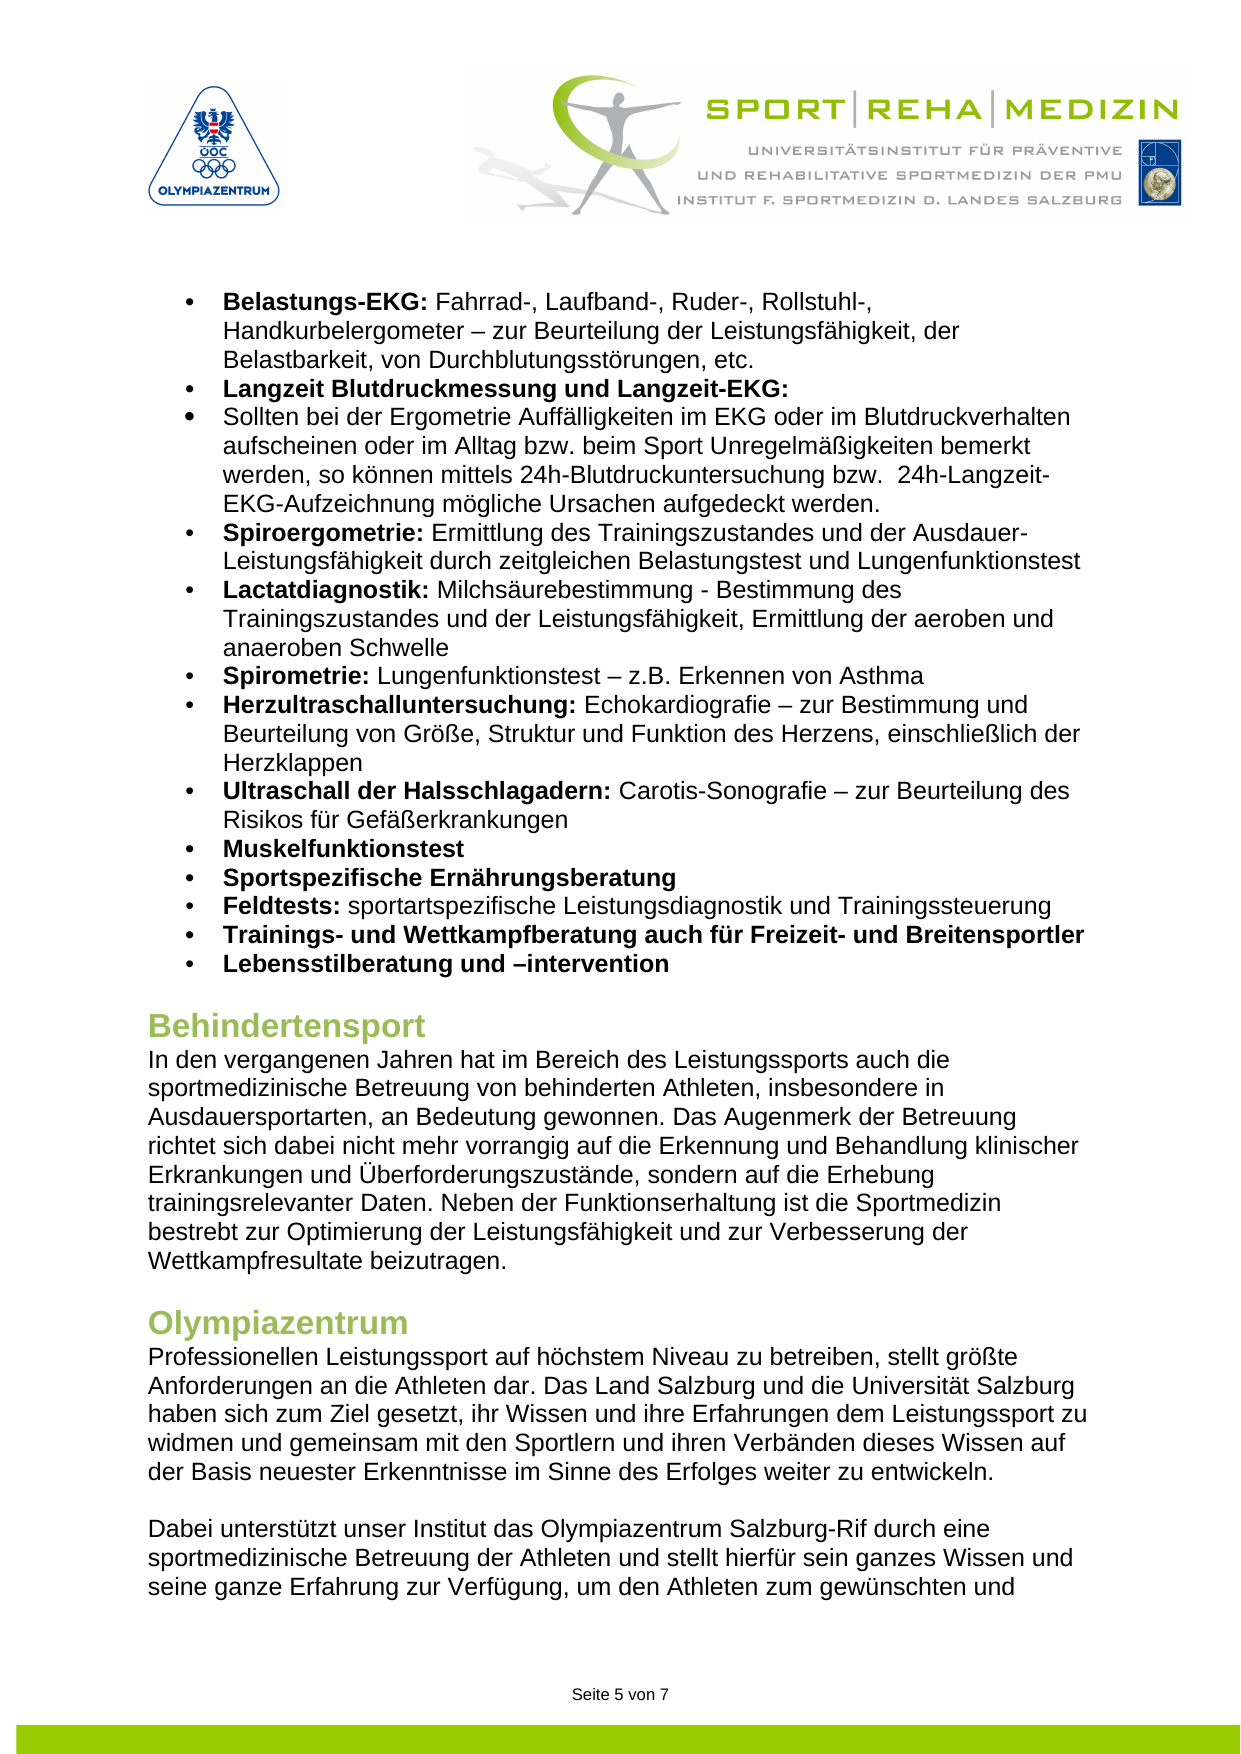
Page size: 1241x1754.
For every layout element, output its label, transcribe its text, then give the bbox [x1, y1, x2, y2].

picture [465, 65, 1190, 225]
list Belastungs-EKG: Fahrrad-, Laufband-, Ruder-, Rollstuhl-, Handkurbelergometer – zur Beurteilung der Leistungsfähigkeit, der Belastbarkeit, von Durchblutungsstörungen, etc. [185, 287, 1092, 374]
list Muskelfunktionstest [185, 834, 1092, 862]
list Langzeit Blutdruckmessung und Langzeit-EKG: [185, 374, 1092, 402]
list Sportspezifische Ernährungsberatung [185, 862, 1092, 891]
text Professionellen Leistungssport auf höchstem Niveau zu betreiben, stellt größte Anforderungen an die Athleten dar. Das Land Salzburg und die Universität Salzburg haben sich zum Ziel gesetzt, ihr Wissen und ihre Erfahrungen dem Leistungssport zu widmen und gemeinsam mit den Sportlern und ihren Verbänden dieses Wissen auf der Basis neuester Erkenntnisse im Sinne des Erfolges weiter zu entwickeln. [148, 1342, 1092, 1486]
list Lactatdiagnostik: Milchsäurebestimmung - Bestimmung des Trainingszustandes und der Leistungsfähigkeit, Ermittlung der aeroben und anaeroben Schwelle [185, 575, 1092, 661]
list Herzultraschalluntersuchung: Echokardiografie – zur Bestimmung und Beurteilung von Größe, Struktur und Funktion des Herzens, einschließlich der Herzklappen [185, 690, 1092, 776]
list Lebensstilberatung und –intervention [185, 949, 1092, 977]
list Spirometrie: Lungenfunktionstest – z.B. Erkennen von Asthma [185, 661, 1092, 690]
list Trainings- und Wettkampfberatung auch für Freizeit- und Breitensportler [185, 920, 1092, 949]
picture [143, 81, 285, 211]
list Sollten bei der Ergometrie Auffälligkeiten im EKG oder im Blutdruckverhalten aufscheinen oder im Alltag bzw. beim Sport Unregelmäßigkeiten bemerkt werden, so können mittels 24h-Blutdruckuntersuchung bzw. 24h-Langzeit-EKG-Aufzeichnung mögliche Ursachen aufgedeckt werden. [185, 402, 1092, 517]
list Spiroergometrie: Ermittlung des Trainingszustandes und der Ausdauer-Leistungsfähigkeit durch zeitgleichen Belastungstest und Lungenfunktionstest [185, 517, 1092, 575]
list Feldtests: sportartspezifische Leistungsdiagnostik und Trainingssteuerung [185, 891, 1092, 920]
text In den vergangenen Jahren hat im Bereich des Leistungssports auch die sportmedizinische Betreuung von behinderten Athleten, insbesondere in Ausdauersportarten, an Bedeutung gewonnen. Das Augenmerk der Betreuung richtet sich dabei nicht mehr vorrangig auf die Erkennung und Behandlung klinischer Erkrankungen und Überforderungszustände, sondern auf die Erhebung trainingsrelevanter Daten. Neben der Funktionserhaltung ist die Sportmedizin bestrebt zur Optimierung der Leistungsfähigkeit und zur Verbesserung der Wettkampfresultate beizutragen. [148, 1045, 1092, 1275]
text Behindertensport [148, 1006, 1092, 1045]
list Ultraschall der Halsschlagadern: Carotis-Sonografie – zur Beurteilung des Risikos für Gefäßerkrankungen [185, 776, 1092, 834]
text Olympiazentrum [148, 1303, 1092, 1342]
